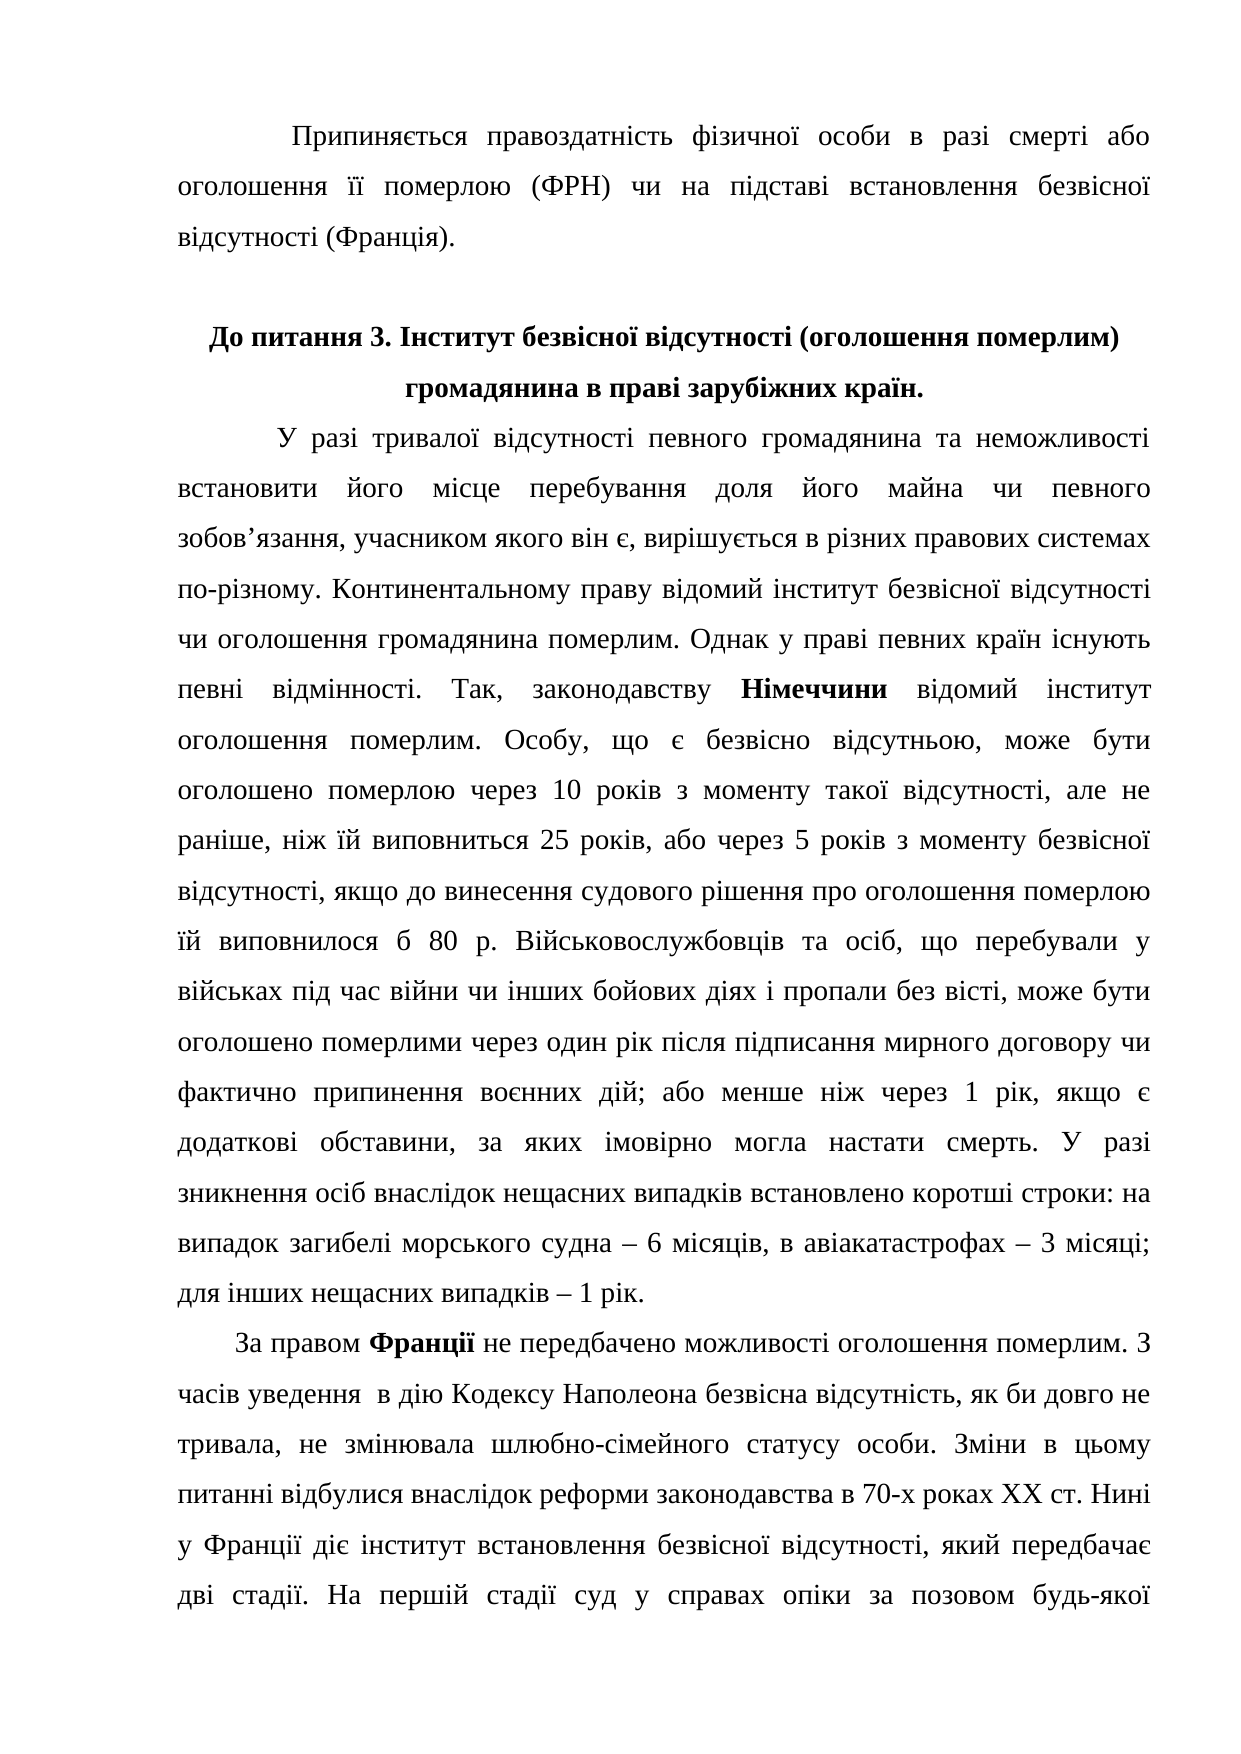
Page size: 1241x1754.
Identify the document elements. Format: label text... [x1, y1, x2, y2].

list У разі тривалої відсутності певного громадянина та неможливості встановити його місце перебування доля його майна чи певного зобов’язання, учасником якого він є, вирішується в різних правових системах по-різному. Континентальному праву відомий інститут безвісної відсутності чи оголошення громадянина померлим. Однак у праві певних країн існують певні відмінності. Так, законодавству Німеччини відомий інститут оголошення померлим. Особу, що є безвісно відсутньою, може бути оголошено померлою через 10 років з моменту такої відсутності, але не раніше, ніж їй виповниться 25 років, або через 5 років з моменту безвісної відсутності, якщо до винесення судового рішення про оголошення померлою їй виповнилося б 80 р. Військовослужбовців та осіб, що перебували у військах під час війни чи інших бойових діях і пропали без вісті, може бути оголошено померлими через один рік після підписання мирного договору чи фактично припинення воєнних дій; або менше ніж через 1 рік, якщо є додаткові обставини, за яких імовірно могла настати смерть. У разі зникнення осіб внаслідок нещасних випадків встановлено коротші строки: на випадок загибелі морського судна – 6 місяців, в авіакатастрофах – 3 місяці; для інших нещасних випадків – 1 рік. [177, 420, 1152, 1309]
list Припиняється правоздатність фізичної особи в разі смерті або оголошення її померлою (ФРН) чи на підставі встановлення безвісної відсутності (Франція). [177, 118, 1152, 252]
text До питання 3. Інститут безвісної відсутності (оголошення померлим) громадянина в праві зарубіжних країн. [177, 319, 1152, 403]
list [177, 1326, 1152, 1611]
